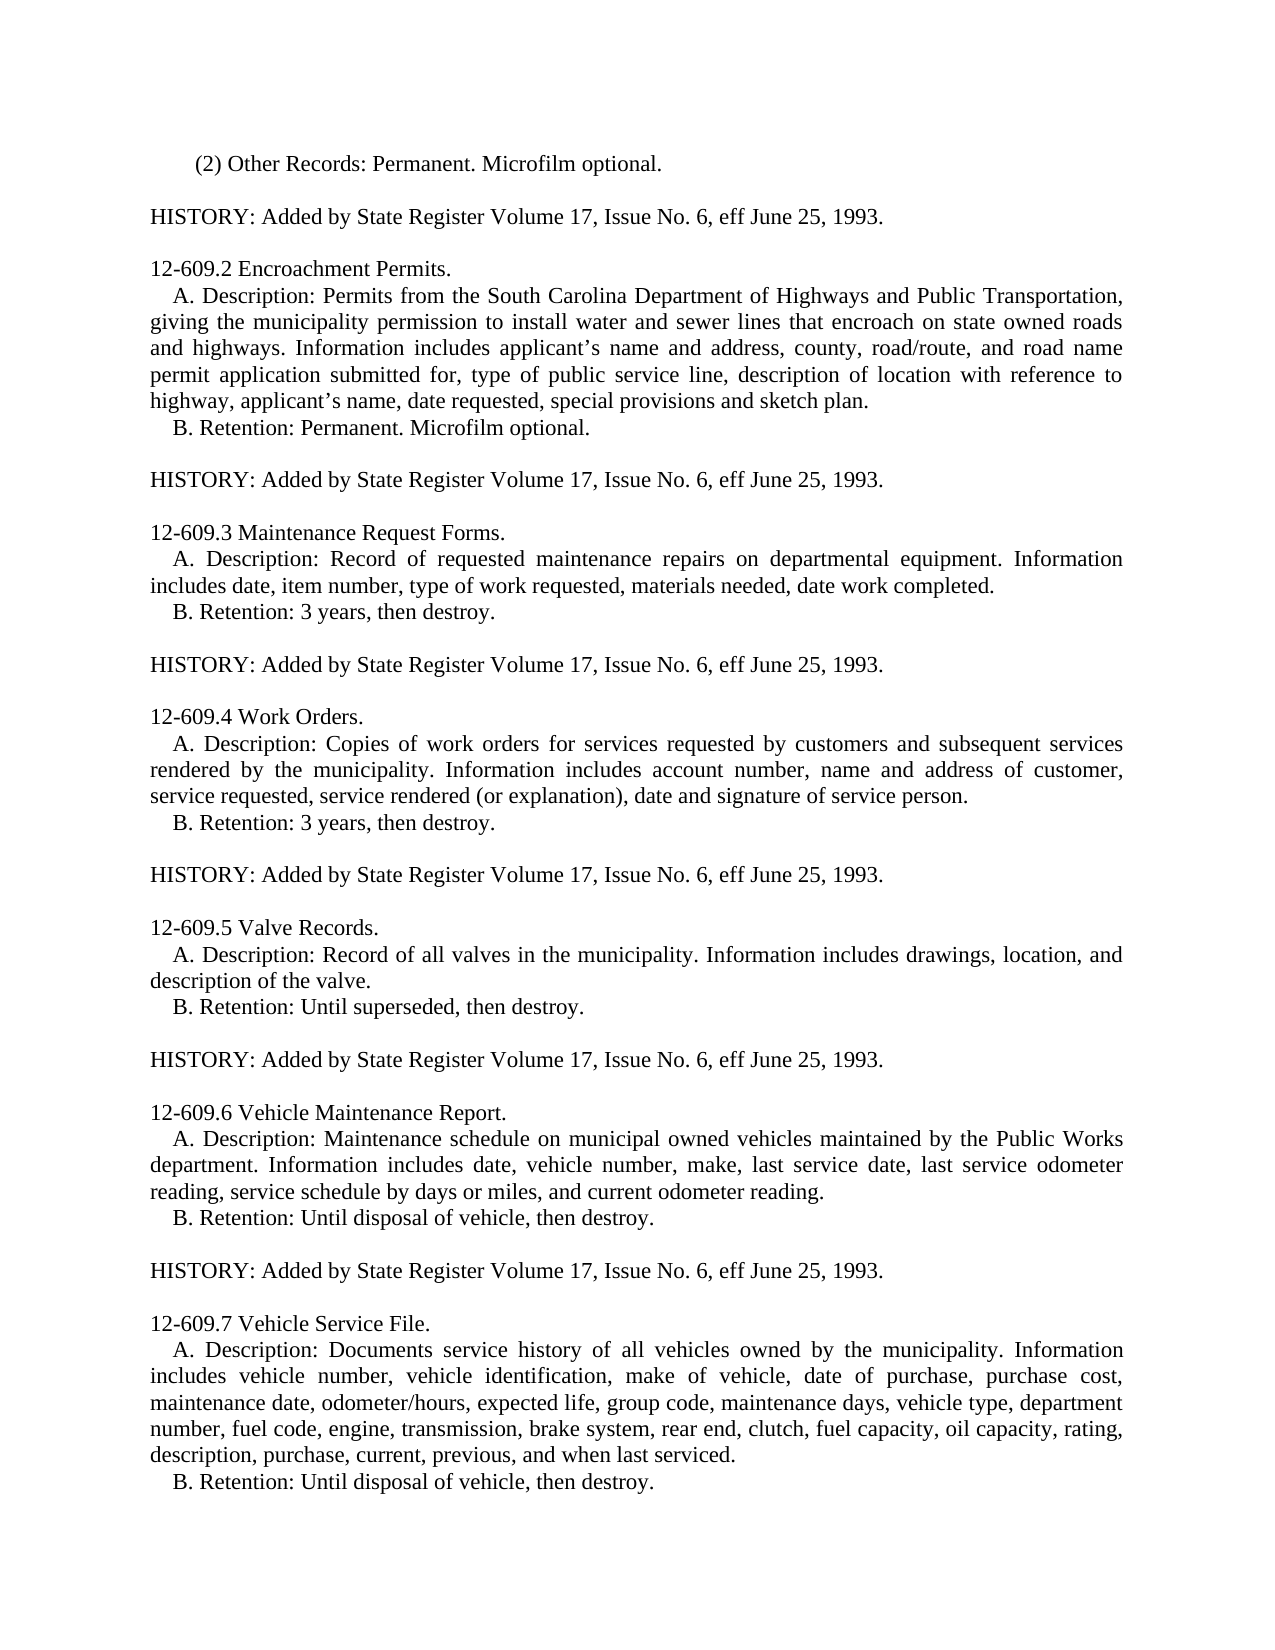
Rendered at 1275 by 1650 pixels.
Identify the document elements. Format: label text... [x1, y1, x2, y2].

text B. Retention: Permanent. Microfilm optional. [150, 413, 1125, 440]
text A. Description: Copies of work orders for services requested by customers and subsequent services rendered by the municipality. Information includes account number, name and address of customer, service requested, service rendered (or explanation), date and signature of service person. [150, 730, 1125, 809]
text A. Description: Documents service history of all vehicles owned by the municipality. Information includes vehicle number, vehicle identification, make of vehicle, date of purchase, purchase cost, maintenance date, odometer/hours, expected life, group code, maintenance days, vehicle type, department number, fuel code, engine, transmission, brake system, rear end, clutch, fuel capacity, oil capacity, rating, description, purchase, current, previous, and when last serviced. [150, 1336, 1125, 1468]
text 12-609.3 Maintenance Request Forms. [150, 519, 1125, 545]
text HISTORY: Added by State Register Volume 17, Issue No. 6, eff June 25, 1993. [150, 1257, 1125, 1283]
text A. Description: Maintenance schedule on municipal owned vehicles maintained by the Public Works department. Information includes date, vehicle number, make, last service date, last service odometer reading, service schedule by days or miles, and current odometer reading. [150, 1125, 1125, 1204]
text (2) Other Records: Permanent. Microfilm optional. [150, 150, 1125, 176]
text B. Retention: 3 years, then destroy. [150, 598, 1125, 624]
text HISTORY: Added by State Register Volume 17, Issue No. 6, eff June 25, 1993. [150, 1046, 1125, 1072]
text 12-609.6 Vehicle Maintenance Report. [150, 1099, 1125, 1125]
text 12-609.2 Encroachment Permits. [150, 255, 1125, 282]
text B. Retention: Until disposal of vehicle, then destroy. [150, 1468, 1125, 1494]
text 12-609.4 Work Orders. [150, 703, 1125, 730]
text HISTORY: Added by State Register Volume 17, Issue No. 6, eff June 25, 1993. [150, 651, 1125, 677]
text B. Retention: Until superseded, then destroy. [150, 993, 1125, 1020]
text A. Description: Permits from the South Carolina Department of Highways and Public Transportation, giving the municipality permission to install water and sewer lines that encroach on state owned roads and highways. Information includes applicant’s name and address, county, road/route, and road name permit application submitted for, type of public service line, description of location with reference to highway, applicant’s name, date requested, special provisions and sketch plan. [150, 282, 1125, 413]
text HISTORY: Added by State Register Volume 17, Issue No. 6, eff June 25, 1993. [150, 466, 1125, 493]
text HISTORY: Added by State Register Volume 17, Issue No. 6, eff June 25, 1993. [150, 862, 1125, 888]
text B. Retention: Until disposal of vehicle, then destroy. [150, 1204, 1125, 1231]
text B. Retention: 3 years, then destroy. [150, 809, 1125, 835]
text 12-609.5 Valve Records. [150, 914, 1125, 941]
text A. Description: Record of all valves in the municipality. Information includes drawings, location, and description of the valve. [150, 941, 1125, 993]
text HISTORY: Added by State Register Volume 17, Issue No. 6, eff June 25, 1993. [150, 203, 1125, 229]
text A. Description: Record of requested maintenance repairs on departmental equipment. Information includes date, item number, type of work requested, materials needed, date work completed. [150, 545, 1125, 598]
text 12-609.7 Vehicle Service File. [150, 1309, 1125, 1336]
